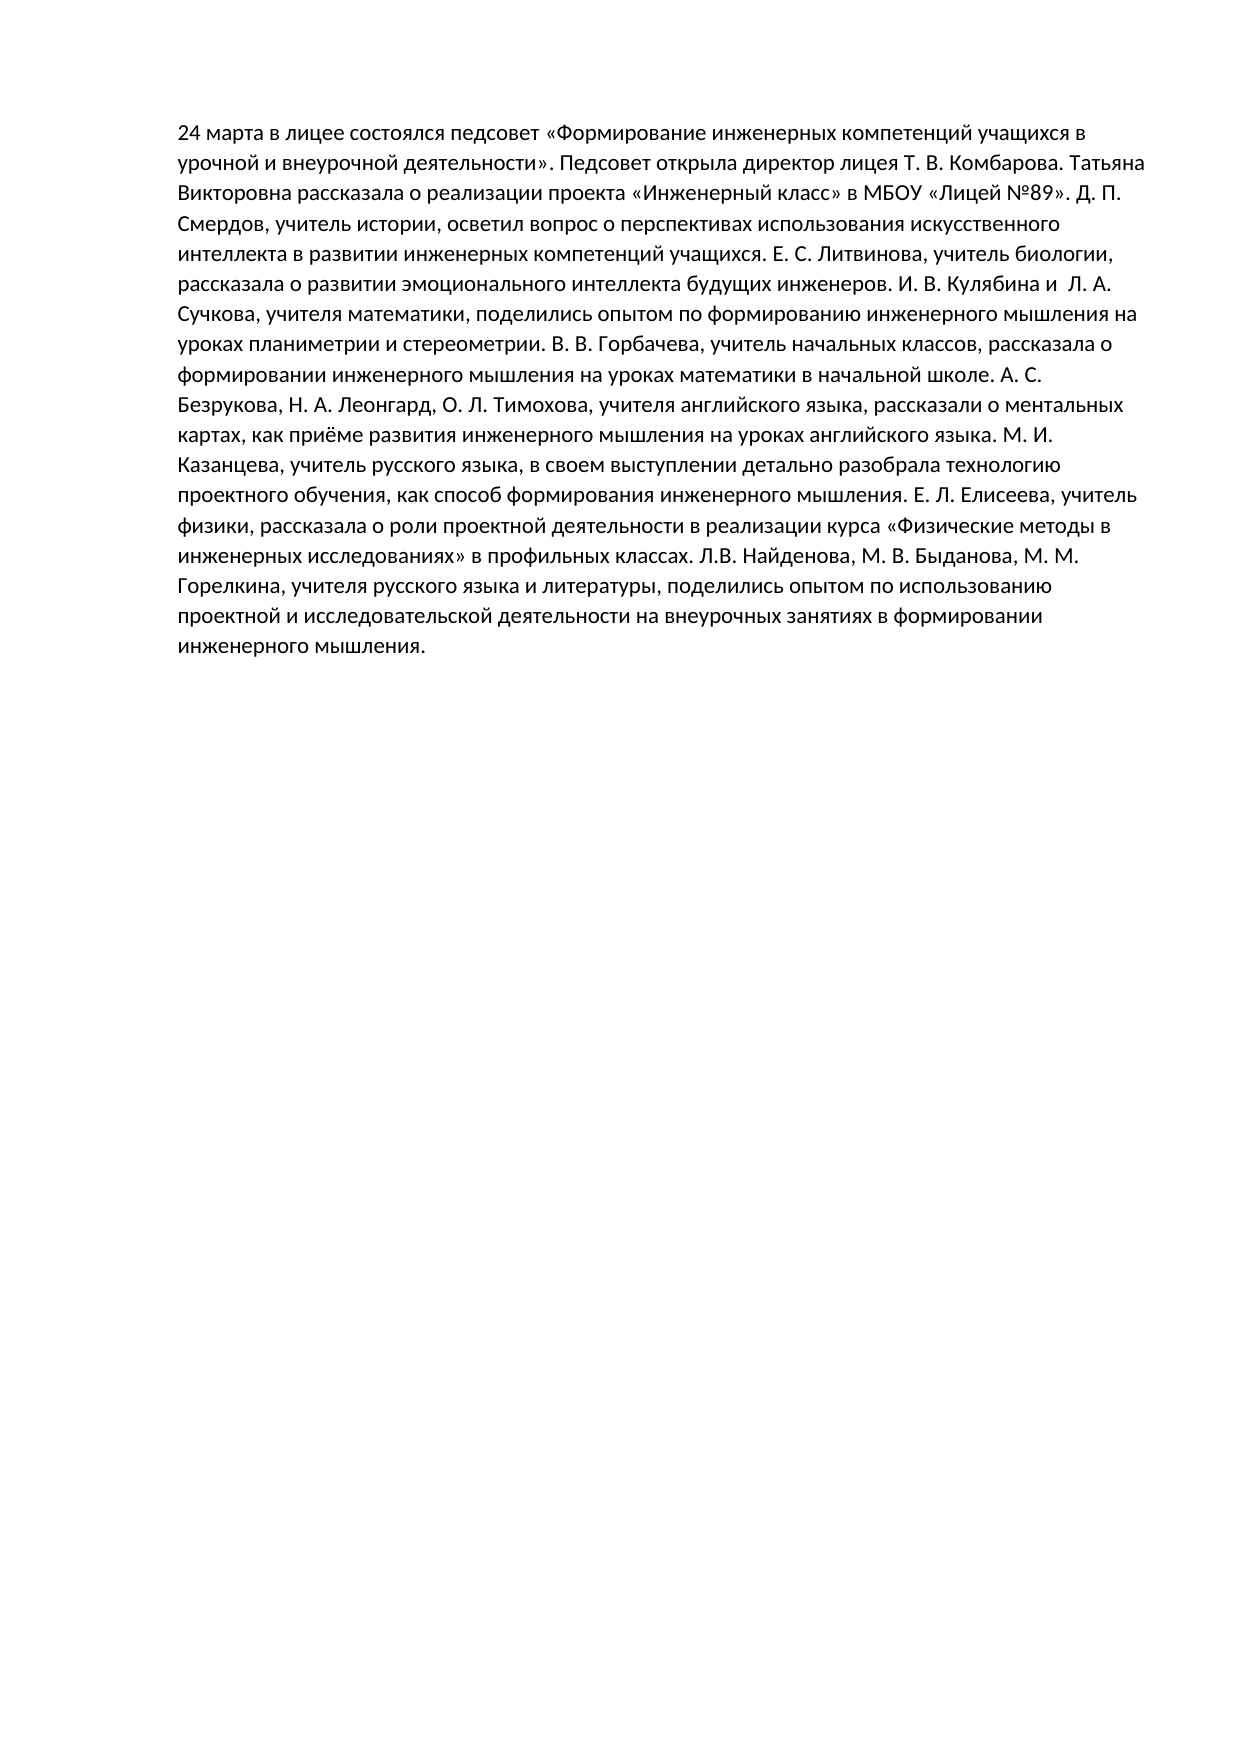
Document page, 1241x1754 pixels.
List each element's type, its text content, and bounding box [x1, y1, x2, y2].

text 24 марта в лицее состоялся педсовет «Формирование инженерных компетенций учащихся в урочной и внеурочной деятельности». Педсовет открыла директор лицея Т. В. Комбарова. Татьяна Викторовна рассказала о реализации проекта «Инженерный класс» в МБОУ «Лицей №89». Д. П. Смердов, учитель истории, осветил вопрос о перспективах использования искусственного интеллекта в развитии инженерных компетенций учащихся. Е. С. Литвинова, учитель биологии, рассказала о развитии эмоционального интеллекта будущих инженеров. И. В. Кулябина и Л. А. Сучкова, учителя математики, поделились опытом по формированию инженерного мышления на уроках планиметрии и стереометрии. В. В. Горбачева, учитель начальных классов, рассказала о формировании инженерного мышления на уроках математики в начальной школе. А. С. Безрукова, Н. А. Леонгард, О. Л. Тимохова, учителя английского языка, рассказали о ментальных картах, как приёме развития инженерного мышления на уроках английского языка. М. И. Казанцева, учитель русского языка, в своем выступлении детально разобрала технологию проектного обучения, как способ формирования инженерного мышления. Е. Л. Елисеева, учитель физики, рассказала о роли проектной деятельности в реализации курса «Физические методы в инженерных исследованиях» в профильных классах. Л.В. Найденова, М. В. Быданова, М. М. Горелкина, учителя русского языка и литературы, поделились опытом по использованию проектной и исследовательской деятельности на внеурочных занятиях в формировании инженерного мышления. [177, 118, 1152, 660]
